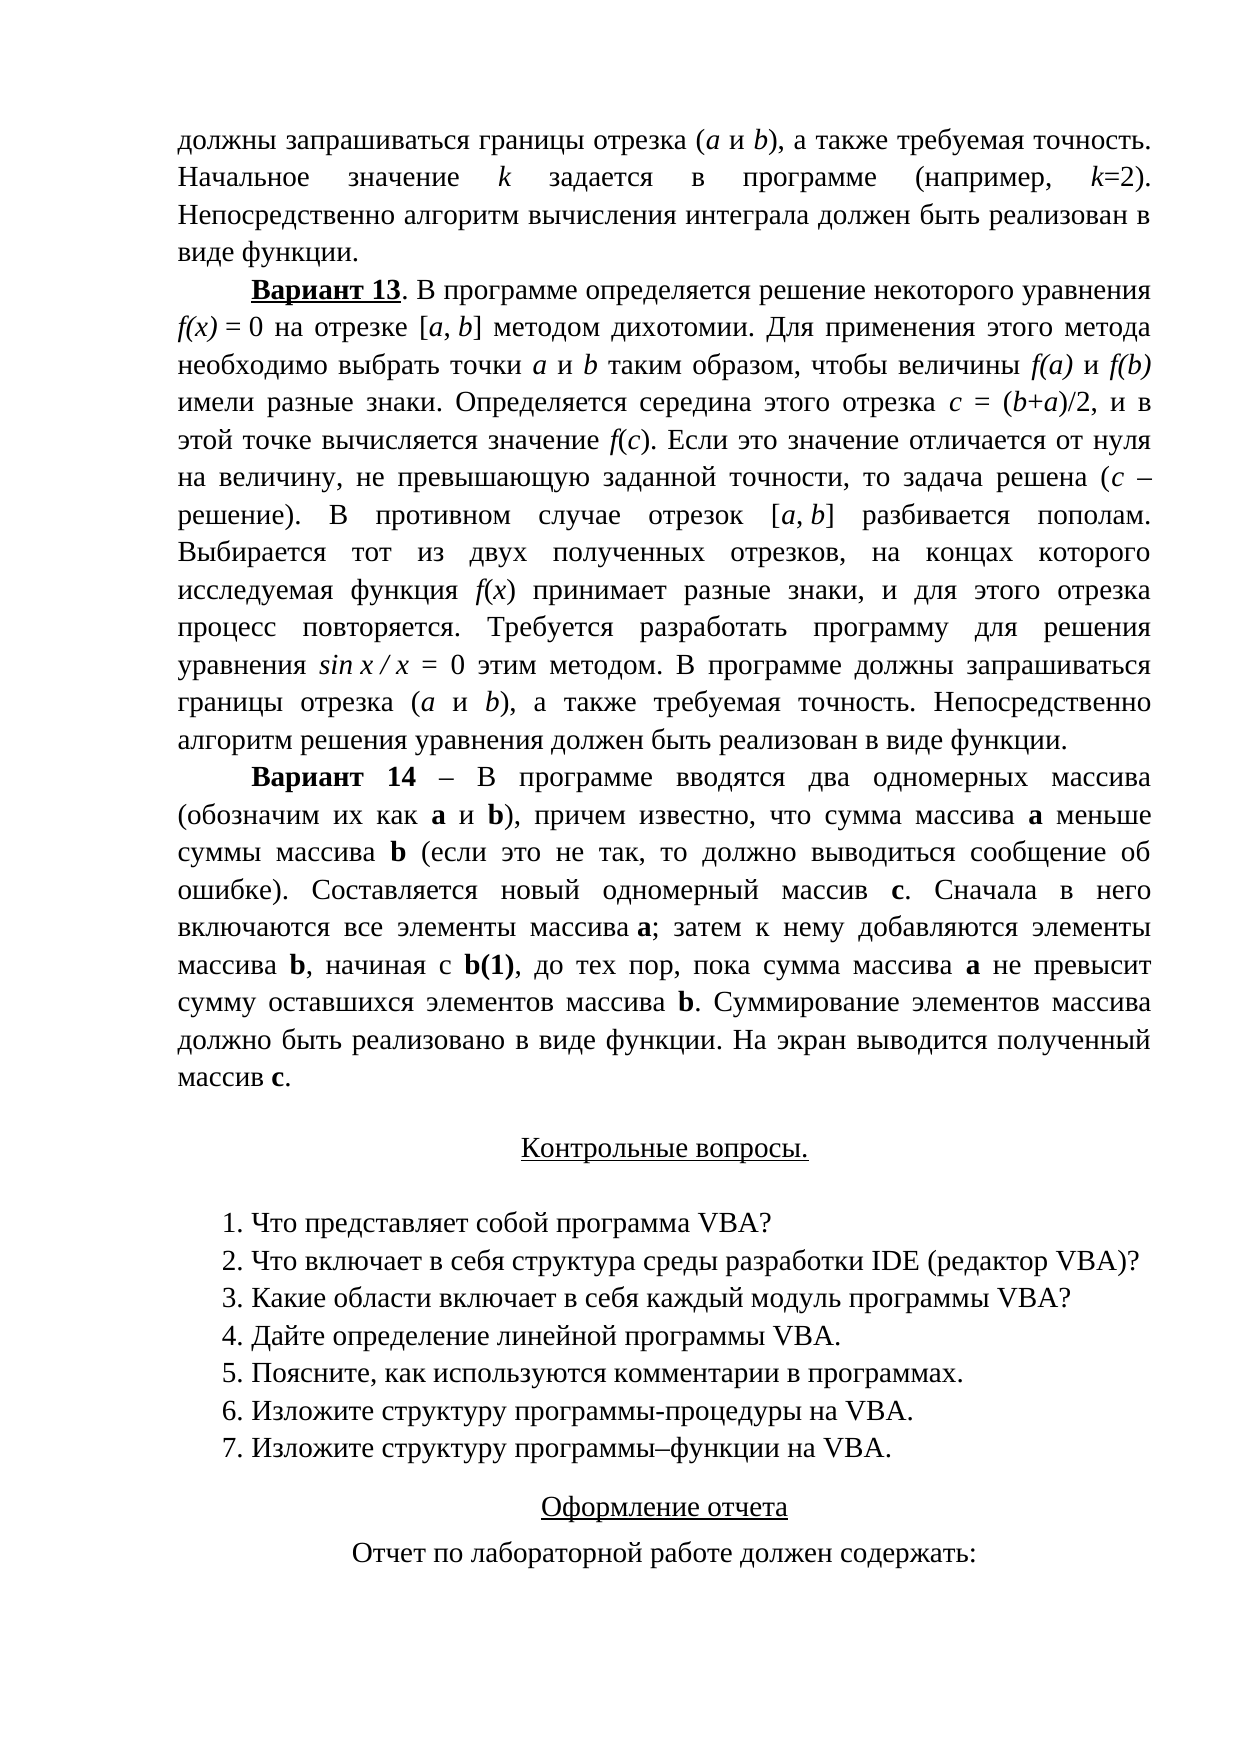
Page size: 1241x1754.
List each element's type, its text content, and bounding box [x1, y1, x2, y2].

list Изложите структуру программы–функции на VBA. [177, 1427, 1152, 1464]
text Отчет по лабораторной работе должен содержать: [177, 1535, 1152, 1569]
list Поясните, как используются комментарии в программах. [177, 1352, 1152, 1389]
text Вариант 13. В программе определяется решение некоторого уравнения f(x) = 0 на отрезке [a, b] методом дихотомии. Для применения этого метода необходимо выбрать точки a и b таким образом, чтобы величины f(a) и f(b) имели разные знаки. Определяется середина этого отрезка c = (b+a)/2, и в этой точке вычисляется значение f(c). Если это значение отличается от нуля на величину, не превышающую заданной точности, то задача решена (c – решение). В противном случае отрезок [a, b] разбивается пополам. Выбирается тот из двух полученных отрезков, на концах которого исследуемая функция f(x) принимает разные знаки, и для этого отрезка процесс повторяется. Требуется разработать программу для решения уравнения sin x / x = 0 этим методом. В программе должны запрашиваться границы отрезка (a и b), а также требуемая точность. Непосредственно алгоритм решения уравнения должен быть реализован в виде функции. [177, 268, 1152, 756]
list Изложите структуру программы-процедуры на VBA. [177, 1389, 1152, 1427]
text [177, 118, 1152, 268]
subtitle Оформление отчета [177, 1489, 1152, 1523]
list Какие области включает в себя каждый модуль программы VBA? [177, 1277, 1152, 1314]
text Вариант 14 – В программе вводятся два одномерных массива (обозначим их как a и b), причем известно, что сумма массива a меньше суммы массива b (если это не так, то должно выводиться сообщение об ошибке). Составляется новый одномерный массив c. Сначала в него включаются все элементы массива a; затем к нему добавляются элементы массива b, начиная с b(1), до тех пор, пока сумма массива a не превысит сумму оставшихся элементов массива b. Суммирование элементов массива должно быть реализовано в виде функции. На экран выводится полученный массив c. [177, 756, 1152, 1093]
subtitle Контрольные вопросы. [177, 1127, 1152, 1164]
list Что представляет собой программа VBA? [177, 1202, 1152, 1239]
list Что включает в себя структура среды разработки IDE (редактор VBA)? [177, 1239, 1152, 1277]
list Дайте определение линейной программы VBA. [177, 1314, 1152, 1352]
